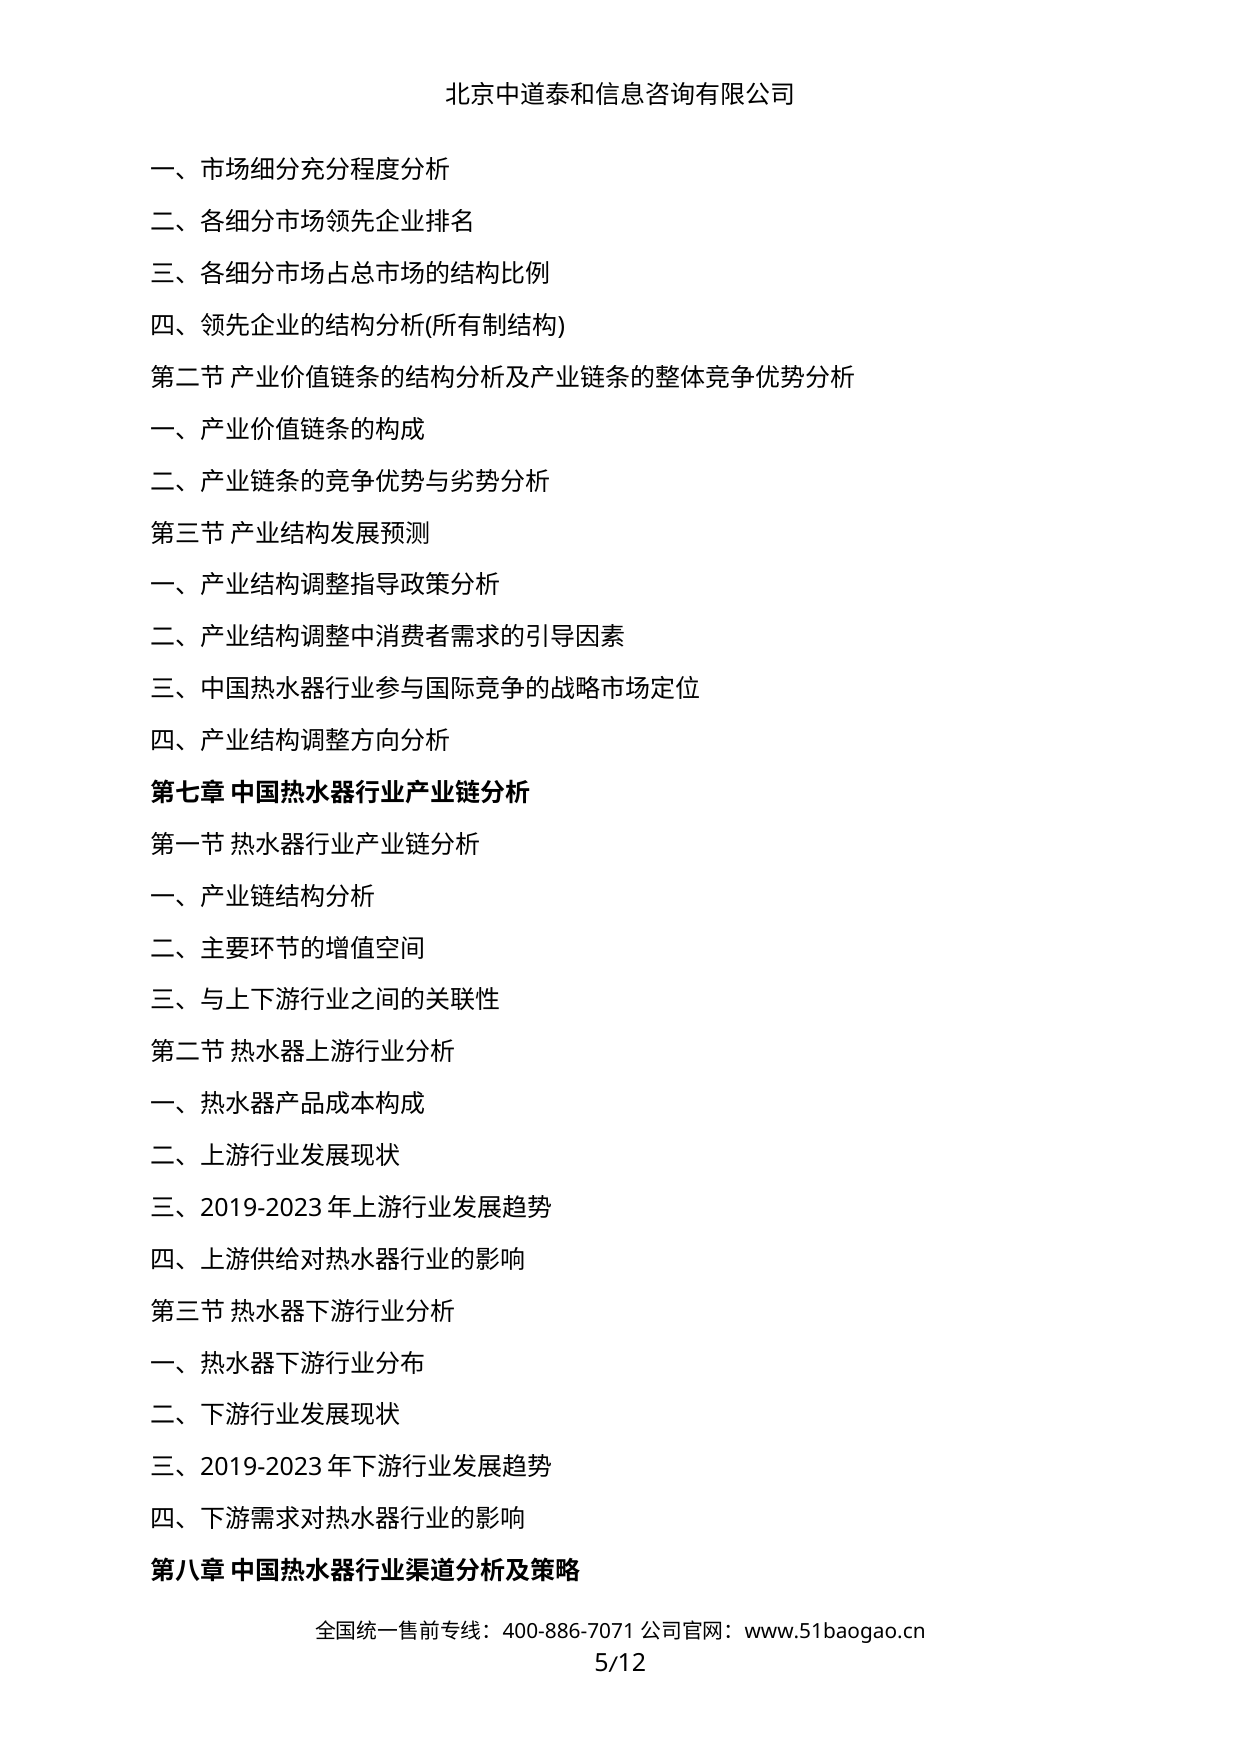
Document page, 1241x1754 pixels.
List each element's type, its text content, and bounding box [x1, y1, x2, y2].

text 一、产业链结构分析 [150, 876, 1090, 912]
text 第三节 热水器下游行业分析 [150, 1291, 1090, 1327]
text 第七章 中国热水器行业产业链分析 [150, 772, 1090, 809]
text 第三节 产业结构发展预测 [150, 513, 1090, 549]
text 第二节 产业价值链条的结构分析及产业链条的整体竞争优势分析 [150, 357, 1090, 394]
text 第八章 中国热水器行业渠道分析及策略 [150, 1551, 1090, 1587]
text 第一节 热水器行业产业链分析 [150, 824, 1090, 861]
text 二、下游行业发展现状 [150, 1395, 1090, 1431]
text 二、产业链条的竞争优势与劣势分析 [150, 461, 1090, 497]
text 三、与上下游行业之间的关联性 [150, 980, 1090, 1016]
text 四、上游供给对热水器行业的影响 [150, 1239, 1090, 1276]
text 三、2019-2023年上游行业发展趋势 [150, 1187, 1090, 1224]
text 二、各细分市场领先企业排名 [150, 202, 1090, 238]
text 二、上游行业发展现状 [150, 1136, 1090, 1172]
text 三、各细分市场占总市场的结构比例 [150, 254, 1090, 290]
text 一、产业结构调整指导政策分析 [150, 565, 1090, 601]
text 一、热水器下游行业分布 [150, 1343, 1090, 1379]
text 四、领先企业的结构分析(所有制结构) [150, 306, 1090, 342]
text 一、市场细分充分程度分析 [150, 150, 1090, 186]
text 四、产业结构调整方向分析 [150, 721, 1090, 757]
text 三、2019-2023年下游行业发展趋势 [150, 1447, 1090, 1483]
text 第二节 热水器上游行业分析 [150, 1032, 1090, 1068]
text 二、主要环节的增值空间 [150, 928, 1090, 964]
text 一、热水器产品成本构成 [150, 1084, 1090, 1120]
text 三、中国热水器行业参与国际竞争的战略市场定位 [150, 669, 1090, 705]
text 二、产业结构调整中消费者需求的引导因素 [150, 617, 1090, 653]
text 四、下游需求对热水器行业的影响 [150, 1499, 1090, 1535]
text 一、产业价值链条的构成 [150, 409, 1090, 446]
